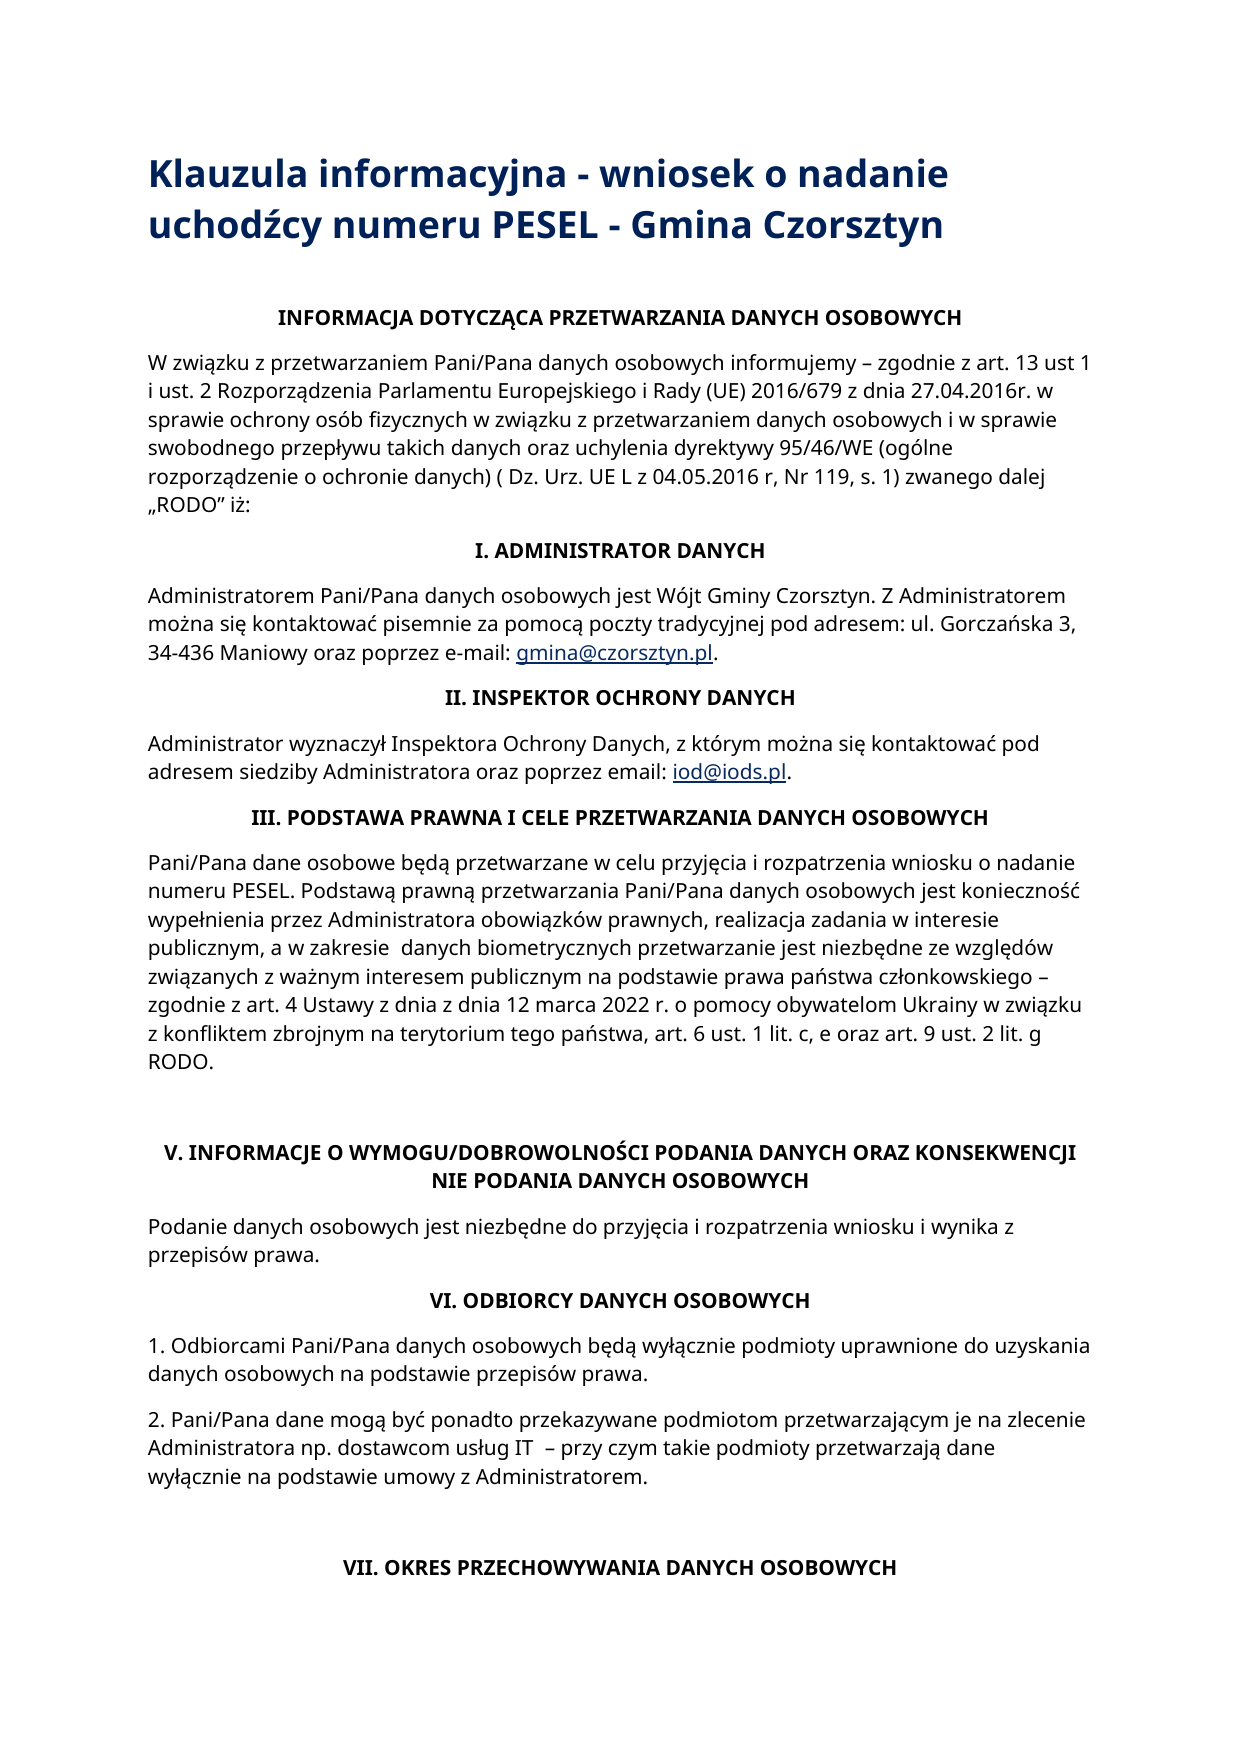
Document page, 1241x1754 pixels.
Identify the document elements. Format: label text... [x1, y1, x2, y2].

text 1. Odbiorcami Pani/Pana danych osobowych będą wyłącznie podmioty uprawnione do uzyskania danych osobowych na podstawie przepisów prawa. [148, 1331, 1093, 1388]
text Administratorem Pani/Pana danych osobowych jest Wójt Gminy Czorsztyn. Z Administratorem można się kontaktować pisemnie za pomocą poczty tradycyjnej pod adresem: ul. Gorczańska 3, 34-436 Maniowy oraz poprzez e-mail: gmina@czorsztyn.pl. [148, 581, 1093, 666]
text W związku z przetwarzaniem Pani/Pana danych osobowych informujemy – zgodnie z art. 13 ust 1 i ust. 2 Rozporządzenia Parlamentu Europejskiego i Rady (UE) 2016/679 z dnia 27.04.2016r. w sprawie ochrony osób fizycznych w związku z przetwarzaniem danych osobowych i w sprawie swobodnego przepływu takich danych oraz uchylenia dyrektywy 95/46/WE (ogólne rozporządzenie o ochronie danych) ( Dz. Urz. UE L z 04.05.2016 r, Nr 119, s. 1) zwanego dalej „RODO” iż: [148, 348, 1093, 519]
text VI. ODBIORCY DANYCH OSOBOWYCH [148, 1286, 1093, 1314]
text Klauzula informacyjna - wniosek o nadanie uchodźcy numeru PESEL - Gmina Czorsztyn [148, 148, 1093, 250]
text INFORMACJA DOTYCZĄCA PRZETWARZANIA DANYCH OSOBOWYCH [148, 303, 1093, 331]
text 2. Pani/Pana dane mogą być ponadto przekazywane podmiotom przetwarzającym je na zlecenie Administratora np. dostawcom usług IT – przy czym takie podmioty przetwarzają dane wyłącznie na podstawie umowy z Administratorem. [148, 1405, 1093, 1490]
text Podanie danych osobowych jest niezbędne do przyjęcia i rozpatrzenia wniosku i wynika z przepisów prawa. [148, 1212, 1093, 1269]
text Pani/Pana dane osobowe będą przetwarzane w celu przyjęcia i rozpatrzenia wniosku o nadanie numeru PESEL. Podstawą prawną przetwarzania Pani/Pana danych osobowych jest konieczność wypełnienia przez Administratora obowiązków prawnych, realizacja zadania w interesie publicznym, a w zakresie danych biometrycznych przetwarzanie jest niezbędne ze względów związanych z ważnym interesem publicznym na podstawie prawa państwa członkowskiego – zgodnie z art. 4 Ustawy z dnia z dnia 12 marca 2022 r. o pomocy obywatelom Ukrainy w związku z konfliktem zbrojnym na terytorium tego państwa, art. 6 ust. 1 lit. c, e oraz art. 9 ust. 2 lit. g RODO. [148, 848, 1093, 1076]
text I. ADMINISTRATOR DANYCH [148, 536, 1093, 564]
text Administrator wyznaczył Inspektora Ochrony Danych, z którym można się kontaktować pod adresem siedziby Administratora oraz poprzez email: iod@iods.pl. [148, 729, 1093, 786]
text III. PODSTAWA PRAWNA I CELE PRZETWARZANIA DANYCH OSOBOWYCH [148, 803, 1093, 831]
text VII. OKRES PRZECHOWYWANIA DANYCH OSOBOWYCH [148, 1553, 1093, 1581]
text V. INFORMACJE O WYMOGU/DOBROWOLNOŚCI PODANIA DANYCH ORAZ KONSEKWENCJI NIE PODANIA DANYCH OSOBOWYCH [148, 1138, 1093, 1195]
text II. INSPEKTOR OCHRONY DANYCH [148, 683, 1093, 712]
